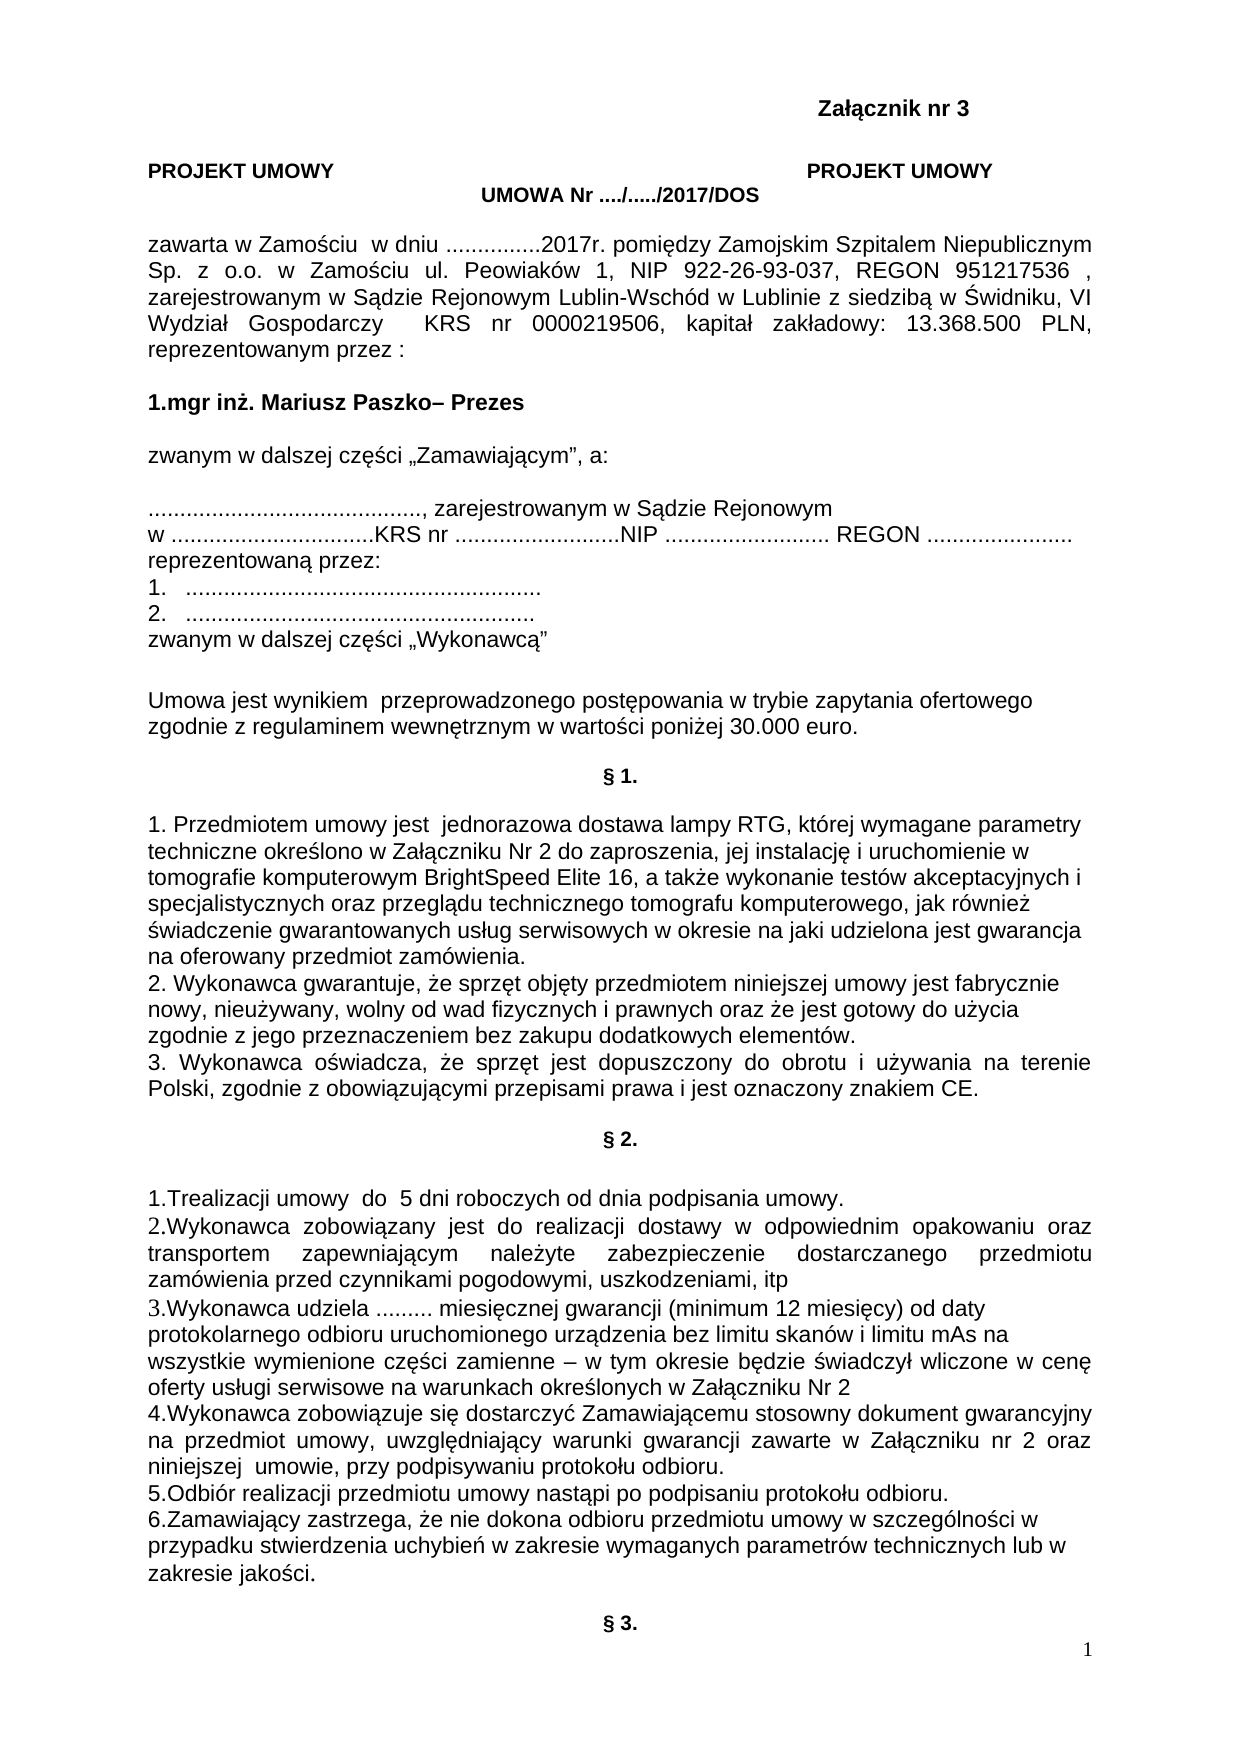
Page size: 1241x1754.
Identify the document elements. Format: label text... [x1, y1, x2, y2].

text 3. Wykonawca oświadcza, że sprzęt jest dopuszczony do obrotu i używania na terenie Polski, zgodnie z obowiązującymi przepisami prawa i jest oznaczony znakiem CE. [148, 1048, 1092, 1101]
list ........................................................ [148, 574, 1092, 600]
text 1. Przedmiotem umowy jest jednorazowa dostawa lampy RTG, której wymagane parametry techniczne określono w Załączniku Nr 2 do zaproszenia, jej instalację i uruchomienie w tomografie komputerowym BrightSpeed Elite 16, a także wykonanie testów akceptacyjnych i specjalistycznych oraz przeglądu technicznego tomografu komputerowego, jak również świadczenie gwarantowanych usług serwisowych w okresie na jaki udzielona jest gwarancja na oferowany przedmiot zamówienia. [148, 811, 1092, 969]
text 4.Wykonawca zobowiązuje się dostarczyć Zamawiającemu stosowny dokument gwarancyjny na przedmiot umowy, uwzględniający warunki gwarancji zawarte w Załączniku nr 2 oraz niniejszej umowie, przy podpisywaniu protokołu odbioru. [148, 1400, 1092, 1479]
text 6.Zamawiający zastrzega, że nie dokona odbioru przedmiotu umowy w szczególności w przypadku stwierdzenia uchybień w zakresie wymaganych parametrów technicznych lub w zakresie jakości. [148, 1506, 1092, 1587]
text 2. Wykonawca gwarantuje, że sprzęt objęty przedmiotem niniejszej umowy jest fabrycznie nowy, nieużywany, wolny od wad fizycznych i prawnych oraz że jest gotowy do użycia zgodnie z jego przeznaczeniem bez zakupu dodatkowych elementów. [148, 969, 1092, 1048]
text reprezentowaną przez: [148, 547, 1092, 574]
subtitle PROJEKT UMOWY PROJEKT UMOWY [148, 159, 1092, 183]
text zwanym w dalszej części „Zamawiającym”, a: [148, 442, 1092, 468]
text 3.Wykonawca udziela ......... miesięcznej gwarancji (minimum 12 miesięcy) od daty [148, 1293, 1092, 1321]
text 1.mgr inż. Mariusz Paszko– Prezes [148, 389, 1092, 416]
title Załącznik nr 3 [148, 94, 1092, 121]
text 1.Trealizacji umowy do 5 dni roboczych od dnia podpisania umowy. [148, 1185, 1092, 1211]
text Umowa jest wynikiem przeprowadzonego postępowania w trybie zapytania ofertowego zgodnie z regulaminem wewnętrznym w wartości poniżej 30.000 euro. [148, 687, 1092, 739]
text UMOWA Nr ..../...../2017/DOS [148, 183, 1092, 207]
text § 3. [148, 1611, 1092, 1635]
text § 1. [148, 763, 1092, 787]
text 5.Odbiór realizacji przedmiotu umowy nastąpi po podpisaniu protokołu odbioru. [148, 1479, 1092, 1506]
text protokolarnego odbioru uruchomionego urządzenia bez limitu skanów i limitu mAs na [148, 1321, 1092, 1348]
text zawarta w Zamościu w dniu ...............2017r. pomiędzy Zamojskim Szpitalem Niepublicznym Sp. z o.o. w Zamościu ul. Peowiaków 1, NIP 922-26-93-037, REGON 951217536 , zarejestrowanym w Sądzie Rejonowym Lublin-Wschód w Lublinie z siedzibą w Świdniku, VI Wydział Gospodarczy KRS nr 0000219506, kapitał zakładowy: 13.368.500 PLN, reprezentowanym przez : [148, 231, 1092, 363]
text ..........................................., zarejestrowanym w Sądzie Rejonowym w ................................KRS nr ..........................NIP .......................... REGON ....................... [148, 494, 1092, 547]
text wszystkie wymienione części zamienne – w tym okresie będzie świadczył wliczone w cenę oferty usługi serwisowe na warunkach określonych w Załączniku Nr 2 [148, 1348, 1092, 1400]
text zwanym w dalszej części „Wykonawcą” [148, 626, 1092, 653]
text 2.Wykonawca zobowiązany jest do realizacji dostawy w odpowiednim opakowaniu oraz transportem zapewniającym należyte zabezpieczenie dostarczanego przedmiotu zamówienia przed czynnikami pogodowymi, uszkodzeniami, itp [148, 1211, 1092, 1293]
list ....................................................... [148, 600, 1092, 626]
text § 2. [148, 1127, 1092, 1151]
